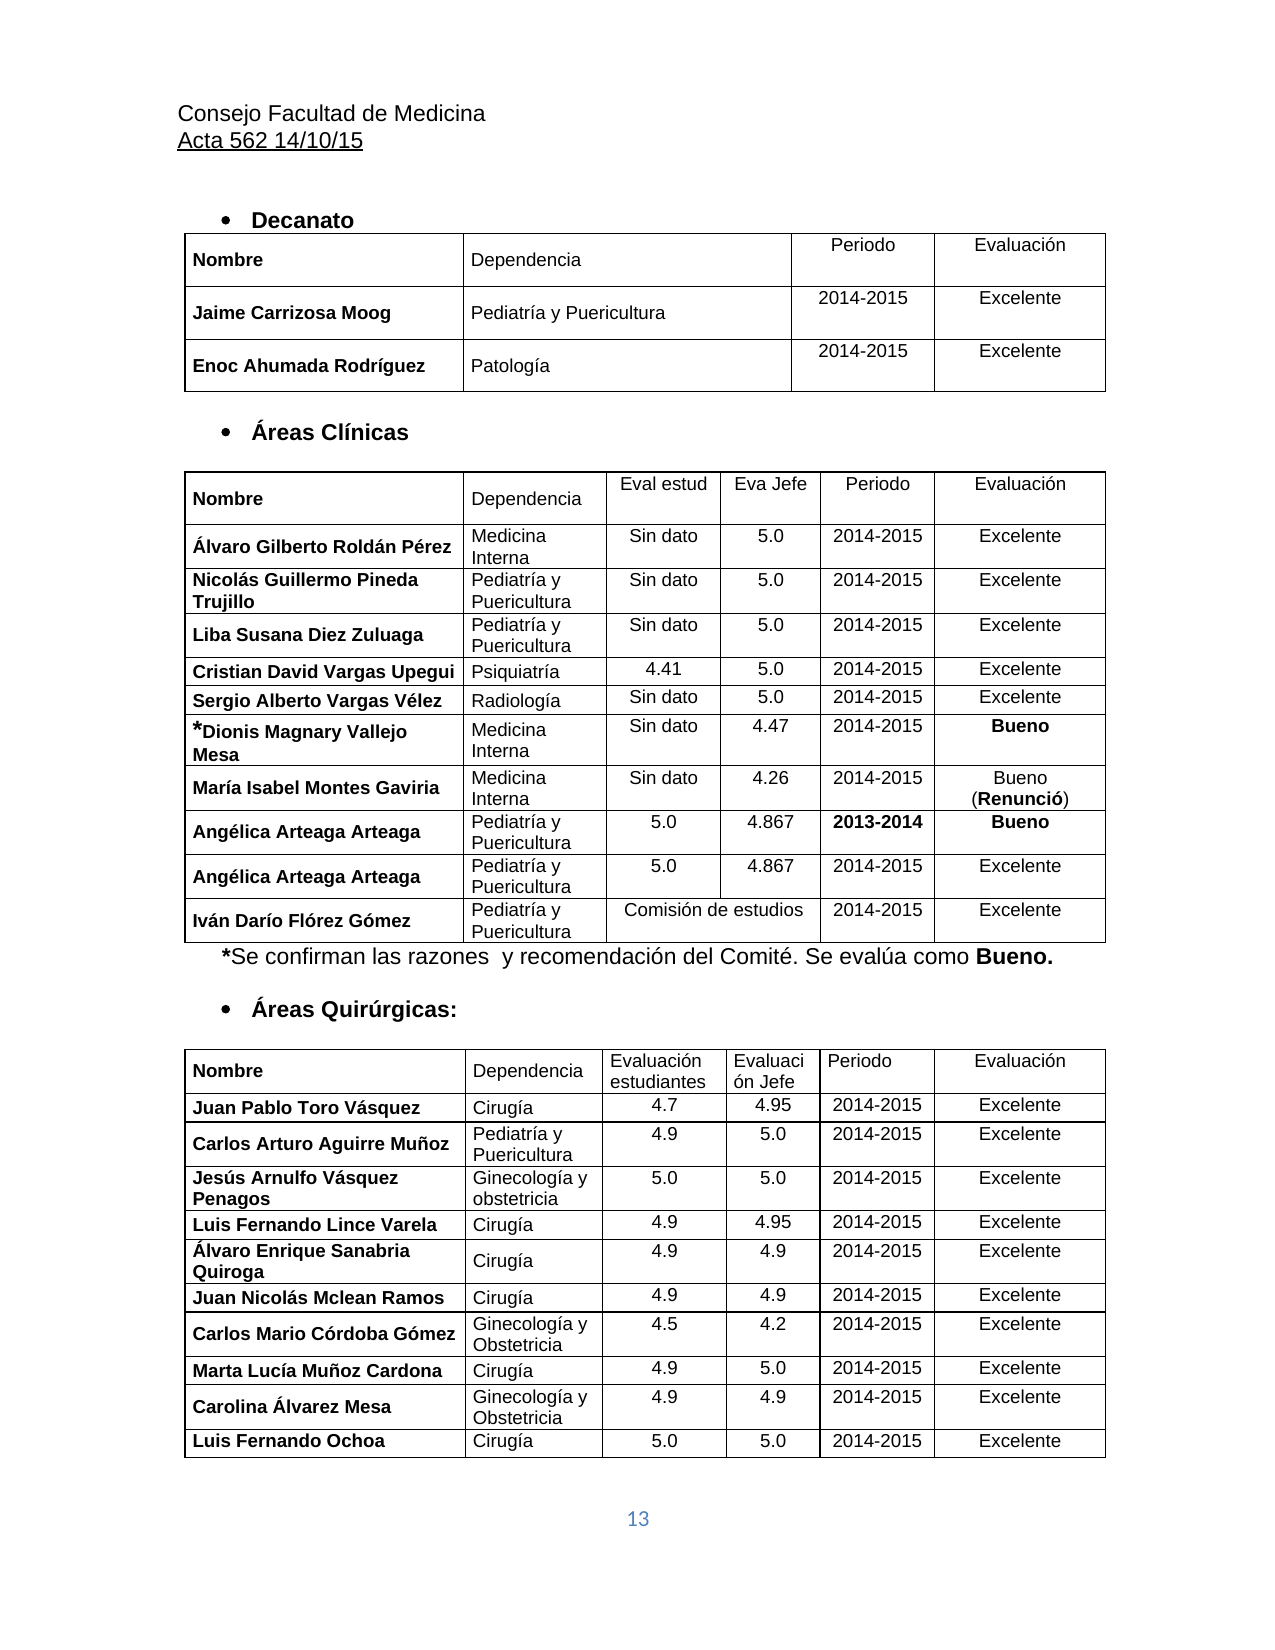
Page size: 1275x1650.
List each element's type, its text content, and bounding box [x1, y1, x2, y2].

table_cell 4.9 [603, 1357, 726, 1384]
table_cell 5.0 [727, 1357, 819, 1384]
table_cell Excelente [935, 340, 1105, 391]
table_cell Excelente [935, 1094, 1105, 1121]
table_cell 2014-2015 [821, 1284, 934, 1311]
table_cell Enoc Ahumada Rodríguez [186, 340, 463, 391]
table_cell Pediatría y Puericultura [464, 899, 606, 942]
table_cell 2014-2015 [821, 1211, 934, 1238]
table_cell Patología [464, 340, 791, 391]
table_cell 4.95 [727, 1211, 819, 1238]
table_cell Cirugía [466, 1357, 602, 1384]
table_cell 5.0 [607, 811, 720, 854]
table_header Evaluación [935, 234, 1105, 286]
table_cell Excelente [935, 1240, 1105, 1283]
table_cell 2014-2015 [821, 1357, 934, 1384]
table_cell 2014-2015 [821, 1167, 934, 1210]
table_cell 5.0 [721, 686, 820, 714]
table_cell 2014-2015 [792, 340, 934, 391]
table_header Periodo [821, 1050, 934, 1093]
table_cell Excelente [935, 525, 1105, 568]
table_cell 2014-2015 [821, 658, 934, 685]
table_cell Angélica Arteaga Arteaga [186, 855, 463, 898]
table_cell 4.867 [721, 855, 820, 898]
table_cell 4.9 [603, 1284, 726, 1311]
table_cell 2014-2015 [821, 899, 934, 942]
table_cell Marta Lucía Muñoz Cardona [186, 1357, 465, 1384]
table_cell 2014-2015 [821, 569, 934, 612]
table_cell Excelente [935, 1284, 1105, 1311]
table_header Periodo [821, 473, 934, 524]
table_cell 4.867 [721, 811, 820, 854]
table_cell Psiquiatría [464, 658, 606, 685]
table_cell Excelente [935, 614, 1105, 657]
table_header Evaluación [935, 1050, 1105, 1093]
table_cell Juan Pablo Toro Vásquez [186, 1094, 465, 1121]
table_header Dependencia [464, 473, 606, 524]
table_cell Excelente [935, 1357, 1105, 1384]
table_cell 2014-2015 [792, 287, 934, 338]
table_header Dependencia [466, 1050, 602, 1093]
table_cell Excelente [935, 1385, 1105, 1428]
table_cell 2014-2015 [821, 1313, 934, 1356]
table_cell 4.9 [603, 1123, 726, 1166]
table_cell Pediatría y Puericultura [464, 855, 606, 898]
table_cell 4.9 [603, 1385, 726, 1428]
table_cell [186, 1430, 465, 1457]
table_cell 4.9 [603, 1211, 726, 1238]
list Áreas Quirúrgicas: [222, 996, 1098, 1022]
table_cell 2014-2015 [821, 525, 934, 568]
table_cell Iván Darío Flórez Gómez [186, 899, 463, 942]
table_cell 2014-2015 [821, 715, 934, 765]
table_cell Liba Susana Diez Zuluaga [186, 614, 463, 657]
table_cell Pediatría y Puericultura [464, 287, 791, 338]
table_header Evaluación Jefe [727, 1050, 819, 1093]
table_cell Excelente [935, 1211, 1105, 1238]
table_cell Excelente [935, 287, 1105, 338]
table_cell 2014-2015 [821, 1123, 934, 1166]
table_cell Excelente [935, 899, 1105, 942]
table_cell 5.0 [607, 855, 720, 898]
table_cell Pediatría y Puericultura [464, 614, 606, 657]
table_cell Pediatría y Puericultura [464, 811, 606, 854]
table_cell 2014-2015 [821, 1430, 934, 1457]
table_cell Medicina Interna [464, 525, 606, 568]
table_cell Medicina Interna [464, 715, 606, 765]
table_cell Sin dato [607, 766, 720, 809]
table_cell Álvaro Enrique Sanabria Quiroga [186, 1240, 465, 1283]
table_header Periodo [792, 234, 934, 286]
table_cell Carlos Arturo Aguirre Muñoz [186, 1123, 465, 1166]
table_cell Ginecología y Obstetricia [466, 1313, 602, 1356]
table_cell Excelente [935, 1167, 1105, 1210]
table_cell 4.9 [727, 1284, 819, 1311]
table_cell María Isabel Montes Gaviria [186, 766, 463, 809]
table_cell Bueno (Renunció) [935, 766, 1105, 809]
table_cell Excelente [935, 855, 1105, 898]
table_cell 5.0 [721, 658, 820, 685]
table_cell 2014-2015 [821, 1094, 934, 1121]
table_cell 5.0 [721, 525, 820, 568]
table_cell Ginecología y obstetricia [466, 1167, 602, 1210]
table_cell Comisión de estudios [607, 899, 820, 942]
table_cell Excelente [935, 658, 1105, 685]
table_cell 2014-2015 [821, 1385, 934, 1428]
table_cell 2014-2015 [821, 1240, 934, 1283]
table_header Nombre [186, 234, 463, 286]
table_cell 4.7 [603, 1094, 726, 1121]
table_cell Jaime Carrizosa Moog [186, 287, 463, 338]
table_cell Angélica Arteaga Arteaga [186, 811, 463, 854]
table_cell Radiología [464, 686, 606, 714]
table_cell Cristian David Vargas Upegui [186, 658, 463, 685]
list Decanato [222, 207, 1098, 233]
table_cell Cirugía [466, 1240, 602, 1283]
table_cell Excelente [935, 569, 1105, 612]
table_cell Cirugía [466, 1430, 602, 1457]
table_header Eva Jefe [721, 473, 820, 524]
table_cell 4.9 [603, 1240, 726, 1283]
table_header Nombre [186, 473, 463, 524]
table_cell 5.0 [603, 1430, 726, 1457]
table_cell Sin dato [607, 686, 720, 714]
table_cell 5.0 [727, 1123, 819, 1166]
table_cell Luis Fernando Lince Varela [186, 1211, 465, 1238]
table_cell Cirugía [466, 1094, 602, 1121]
table_cell 4.26 [721, 766, 820, 809]
table_cell Excelente [935, 1430, 1105, 1457]
table_cell *Dionis Magnary Vallejo Mesa [186, 715, 463, 765]
table_cell Sin dato [607, 715, 720, 765]
table_cell Sin dato [607, 614, 720, 657]
table_header Evaluación estudiantes [603, 1050, 726, 1093]
table_header Evaluación [935, 473, 1105, 524]
table_cell 2014-2015 [821, 614, 934, 657]
table_cell Excelente [935, 1313, 1105, 1356]
table_cell Jesús Arnulfo Vásquez Penagos [186, 1167, 465, 1210]
table_cell 4.9 [727, 1385, 819, 1428]
table_cell Sin dato [607, 569, 720, 612]
table_cell 5.0 [721, 614, 820, 657]
table_cell Bueno [935, 811, 1105, 854]
table_cell 4.95 [727, 1094, 819, 1121]
table_cell 4.9 [727, 1240, 819, 1283]
table_cell Carlos Mario Córdoba Gómez [186, 1313, 465, 1356]
table_header Dependencia [464, 234, 791, 286]
table_cell Nicolás Guillermo Pineda Trujillo [186, 569, 463, 612]
table_cell Sin dato [607, 525, 720, 568]
table_cell Pediatría y Puericultura [464, 569, 606, 612]
table_cell Medicina Interna [464, 766, 606, 809]
table_cell Excelente [935, 686, 1105, 714]
table_cell Álvaro Gilberto Roldán Pérez [186, 525, 463, 568]
table_cell 2014-2015 [821, 766, 934, 809]
table_cell 4.47 [721, 715, 820, 765]
table_cell Carolina Álvarez Mesa [186, 1385, 465, 1428]
table_cell Bueno [935, 715, 1105, 765]
table_cell 4.41 [607, 658, 720, 685]
table_cell Sergio Alberto Vargas Vélez [186, 686, 463, 714]
table_cell Ginecología y Obstetricia [466, 1385, 602, 1428]
table_cell Cirugía [466, 1284, 602, 1311]
table_cell Cirugía [466, 1211, 602, 1238]
text *Se confirman las razones y recomendación del Comité. Se evalúa como Bueno. [177, 943, 1098, 969]
table_cell 2014-2015 [821, 855, 934, 898]
table_header Eval estud [607, 473, 720, 524]
table_cell 5.0 [727, 1430, 819, 1457]
table_cell Pediatría y Puericultura [466, 1123, 602, 1166]
table_cell 4.2 [727, 1313, 819, 1356]
table_cell 5.0 [727, 1167, 819, 1210]
table_cell 2013-2014 [821, 811, 934, 854]
table_header Nombre [186, 1050, 465, 1093]
table_cell Excelente [935, 1123, 1105, 1166]
table_cell Juan Nicolás Mclean Ramos [186, 1284, 465, 1311]
table_cell 4.5 [603, 1313, 726, 1356]
table_cell 2014-2015 [821, 686, 934, 714]
table_cell 5.0 [721, 569, 820, 612]
list Áreas Clínicas [222, 419, 1098, 445]
table_cell 5.0 [603, 1167, 726, 1210]
